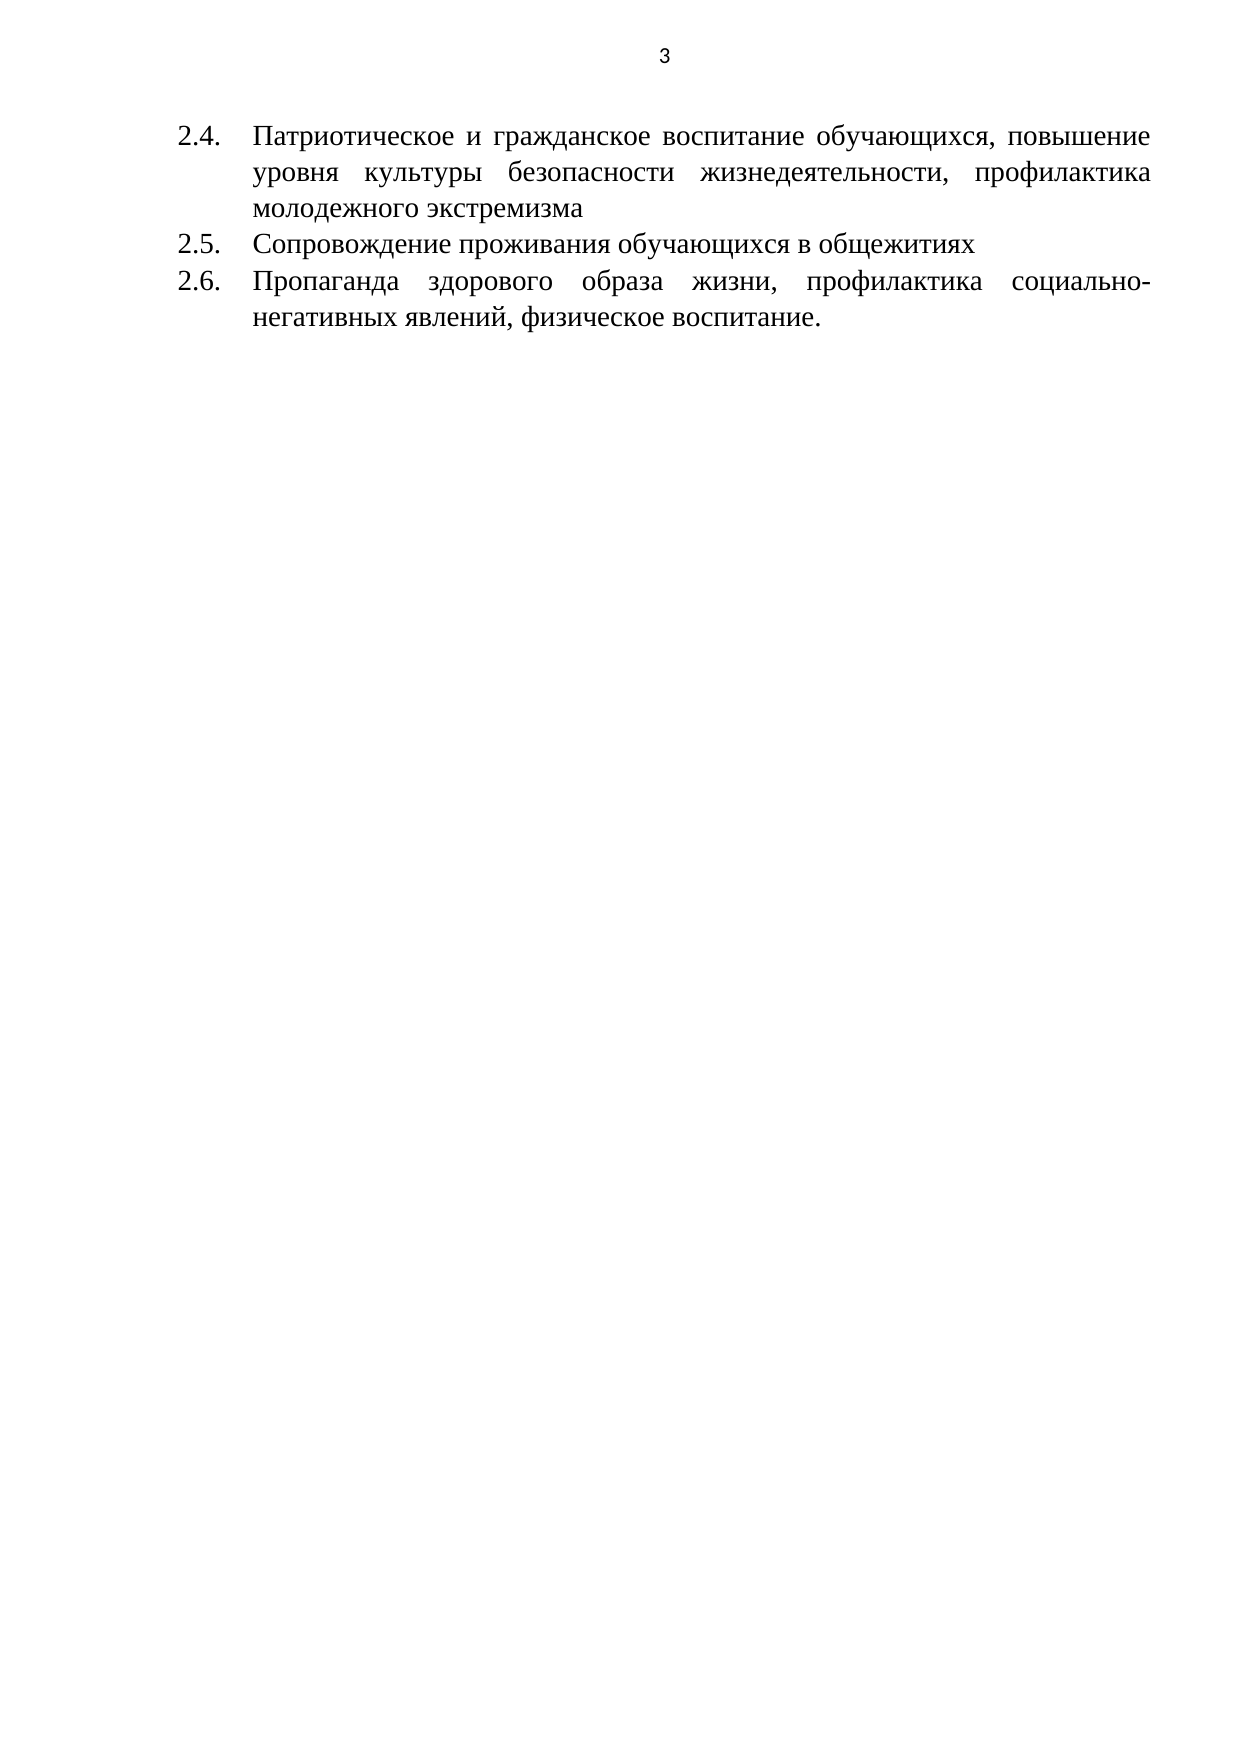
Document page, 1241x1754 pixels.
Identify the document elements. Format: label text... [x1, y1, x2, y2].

list Патриотическое и гражданское воспитание обучающихся, повышение уровня культуры безопасности жизнедеятельности, профилактика молодежного экстремизма [177, 118, 1152, 224]
list Пропаганда здорового образа жизни, профилактика социально-негативных явлений, физическое воспитание. [177, 263, 1152, 332]
list Сопровождение проживания обучающихся в общежитиях [177, 227, 1152, 260]
